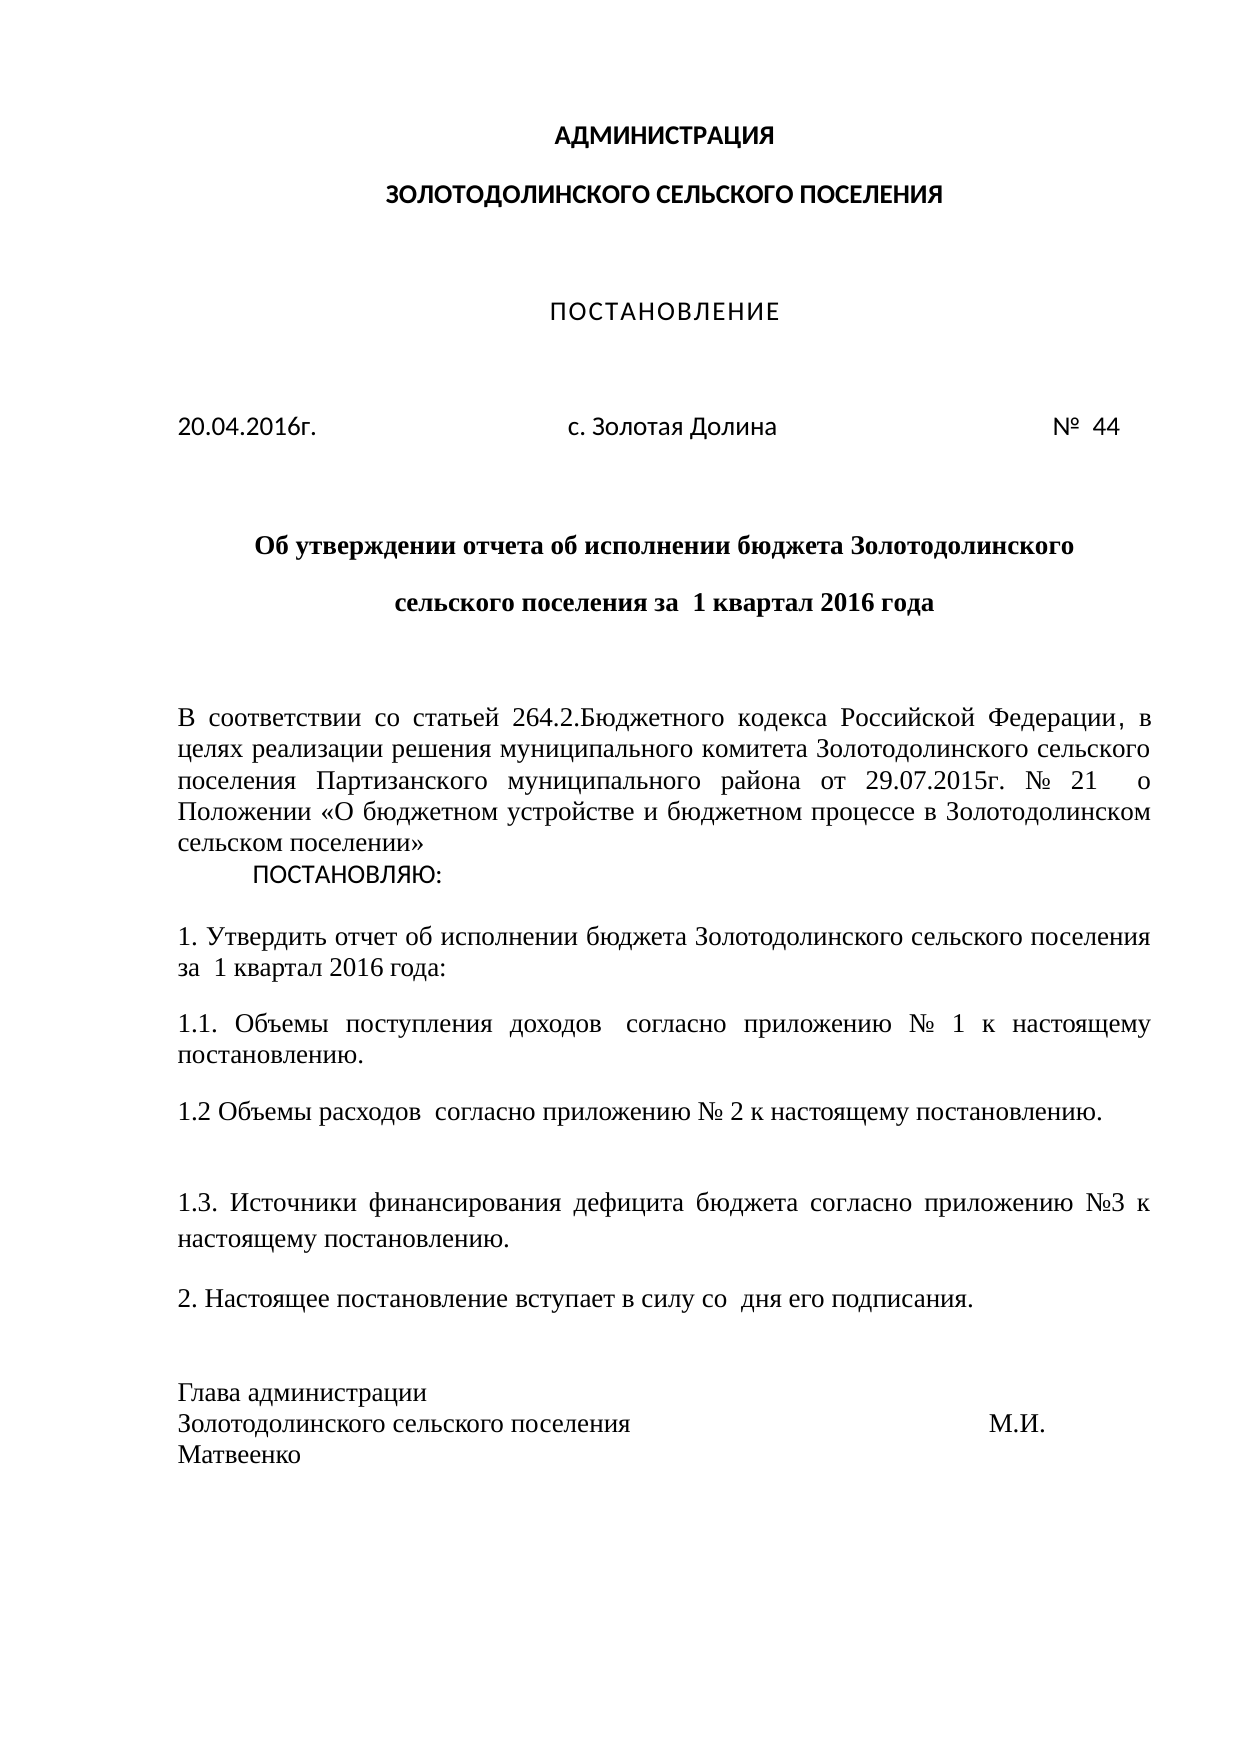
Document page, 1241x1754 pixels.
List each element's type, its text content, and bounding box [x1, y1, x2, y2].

subtitle Золотодолинского сельского поселения М.И. Матвеенко [177, 1407, 1152, 1469]
subtitle 1.2 Объемы расходов согласно приложению № 2 к настоящему постановлению. [177, 1095, 1152, 1126]
text ПОСТАНОВЛЕНИЕ [177, 294, 1152, 327]
text 20.04.2016г. с. Золотая Долина № 44 [177, 409, 1152, 442]
text сельского поселения за 1 квартал 2016 года [177, 586, 1152, 617]
text ЗОЛОТОДОЛИНСКОГО СЕЛЬСКОГО ПОСЕЛЕНИЯ [177, 177, 1152, 210]
title В соответствии со статьей 264.2.Бюджетного кодекса Российской Федерации, в целях реализации решения муниципального комитета Золотодолинского сельского поселения Партизанского муниципального района от 29.07.2015г. № 21 о Положении «О бюджетном устройстве и бюджетном процессе в Золотодолинском сельском поселении» [177, 701, 1152, 857]
subtitle 1.1. Объемы поступления доходов согласно приложению № 1 к настоящему постановлению. [177, 1007, 1152, 1070]
text ПОСТАНОВЛЯЮ: [177, 857, 1152, 890]
text АДМИНИСТРАЦИЯ [177, 118, 1152, 151]
text Об утверждении отчета об исполнении бюджета Золотодолинского [177, 529, 1152, 561]
subtitle Глава администрации [177, 1376, 1152, 1407]
subtitle 2. Настоящее постановление вступает в силу со дня его подписания. [177, 1282, 1152, 1313]
text 1.3. Источники финансирования дефицита бюджета согласно приложению №3 к настоящему постановлению. [177, 1186, 1152, 1253]
subtitle 1. Утвердить отчет об исполнении бюджета Золотодолинского сельского поселения за 1 квартал 2016 года: [177, 920, 1152, 982]
